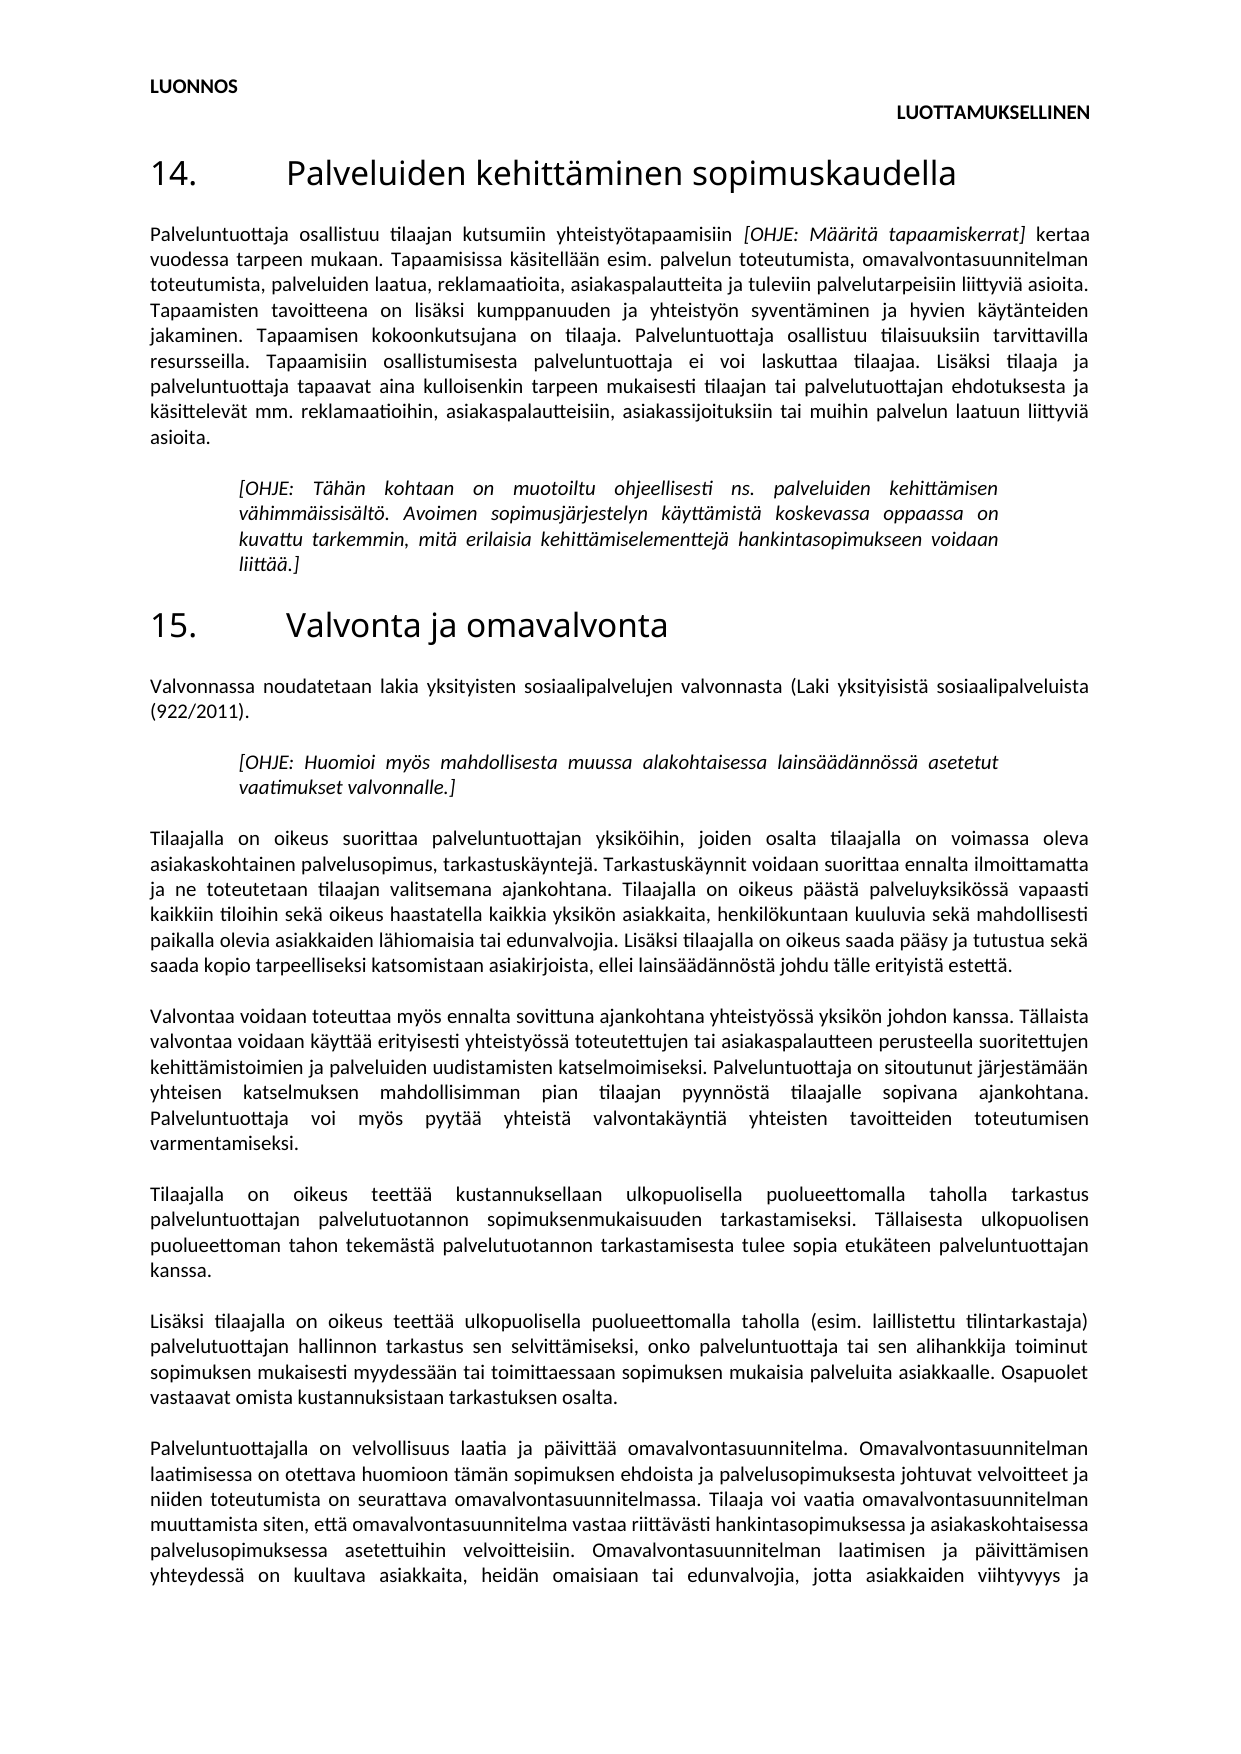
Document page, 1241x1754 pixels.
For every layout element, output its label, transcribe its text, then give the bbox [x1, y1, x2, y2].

text Tilaajalla on oikeus teettää kustannuksellaan ulkopuolisella puolueettomalla taholla tarkastus palveluntuottajan palvelutuotannon sopimuksenmukaisuuden tarkastamiseksi. Tällaisesta ulkopuolisen puolueettoman tahon tekemästä palvelutuotannon tarkastamisesta tulee sopia etukäteen palveluntuottajan kanssa. [150, 1181, 1090, 1283]
subtitle Valvonta ja omavalvonta [150, 602, 1090, 647]
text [150, 1435, 1090, 1588]
subtitle Palveluiden kehittäminen sopimuskaudella [150, 150, 1090, 195]
text Valvontaa voidaan toteuttaa myös ennalta sovittuna ajankohtana yhteistyössä yksikön johdon kanssa. Tällaista valvontaa voidaan käyttää erityisesti yhteistyössä toteutettujen tai asiakaspalautteen perusteella suoritettujen kehittämistoimien ja palveluiden uudistamisten katselmoimiseksi. Palveluntuottaja on sitoutunut järjestämään yhteisen katselmuksen mahdollisimman pian tilaajan pyynnöstä tilaajalle sopivana ajankohtana. Palveluntuottaja voi myös pyytää yhteistä valvontakäyntiä yhteisten tavoitteiden toteutumisen varmentamiseksi. [150, 1003, 1090, 1156]
text [OHJE: Huomioi myös mahdollisesta muussa alakohtaisessa lainsäädännössä asetetut vaatimukset valvonnalle.] [239, 749, 1002, 800]
text Tilaajalla on oikeus suorittaa palveluntuottajan yksiköihin, joiden osalta tilaajalla on voimassa oleva asiakaskohtainen palvelusopimus, tarkastuskäyntejä. Tarkastuskäynnit voidaan suorittaa ennalta ilmoittamatta ja ne toteutetaan tilaajan valitsemana ajankohtana. Tilaajalla on oikeus päästä palveluyksikössä vapaasti kaikkiin tiloihin sekä oikeus haastatella kaikkia yksikön asiakkaita, henkilökuntaan kuuluvia sekä mahdollisesti paikalla olevia asiakkaiden lähiomaisia tai edunvalvojia. Lisäksi tilaajalla on oikeus saada pääsy ja tutustua sekä saada kopio tarpeelliseksi katsomistaan asiakirjoista, ellei lainsäädännöstä johdu tälle erityistä estettä. [150, 825, 1090, 978]
text Palveluntuottaja osallistuu tilaajan kutsumiin yhteistyötapaamisiin [OHJE: Määritä tapaamiskerrat] kertaa vuodessa tarpeen mukaan. Tapaamisissa käsitellään esim. palvelun toteutumista, omavalvontasuunnitelman toteutumista, palveluiden laatua, reklamaatioita, asiakaspalautteita ja tuleviin palvelutarpeisiin liittyviä asioita. Tapaamisten tavoitteena on lisäksi kumppanuuden ja yhteistyön syventäminen ja hyvien käytänteiden jakaminen. Tapaamisen kokoonkutsujana on tilaaja. Palveluntuottaja osallistuu tilaisuuksiin tarvittavilla resursseilla. Tapaamisiin osallistumisesta palveluntuottaja ei voi laskuttaa tilaajaa. Lisäksi tilaaja ja palveluntuottaja tapaavat aina kulloisenkin tarpeen mukaisesti tilaajan tai palvelutuottajan ehdotuksesta ja käsittelevät mm. reklamaatioihin, asiakaspalautteisiin, asiakassijoituksiin tai muihin palvelun laatuun liittyviä asioita. [150, 221, 1090, 449]
text Valvonnassa noudatetaan lakia yksityisten sosiaalipalvelujen valvonnasta (Laki yksityisistä sosiaalipalveluista (922/2011). [150, 647, 1090, 724]
text [OHJE: Tähän kohtaan on muotoiltu ohjeellisesti ns. palveluiden kehittämisen vähimmäissisältö. Avoimen sopimusjärjestelyn käyttämistä koskevassa oppaassa on kuvattu tarkemmin, mitä erilaisia kehittämiselementtejä hankintasopimukseen voidaan liittää.] [239, 475, 1002, 577]
text Lisäksi tilaajalla on oikeus teettää ulkopuolisella puolueettomalla taholla (esim. laillistettu tilintarkastaja) palvelutuottajan hallinnon tarkastus sen selvittämiseksi, onko palveluntuottaja tai sen alihankkija toiminut sopimuksen mukaisesti myydessään tai toimittaessaan sopimuksen mukaisia palveluita asiakkaalle. Osapuolet vastaavat omista kustannuksistaan tarkastuksen osalta. [150, 1308, 1090, 1410]
